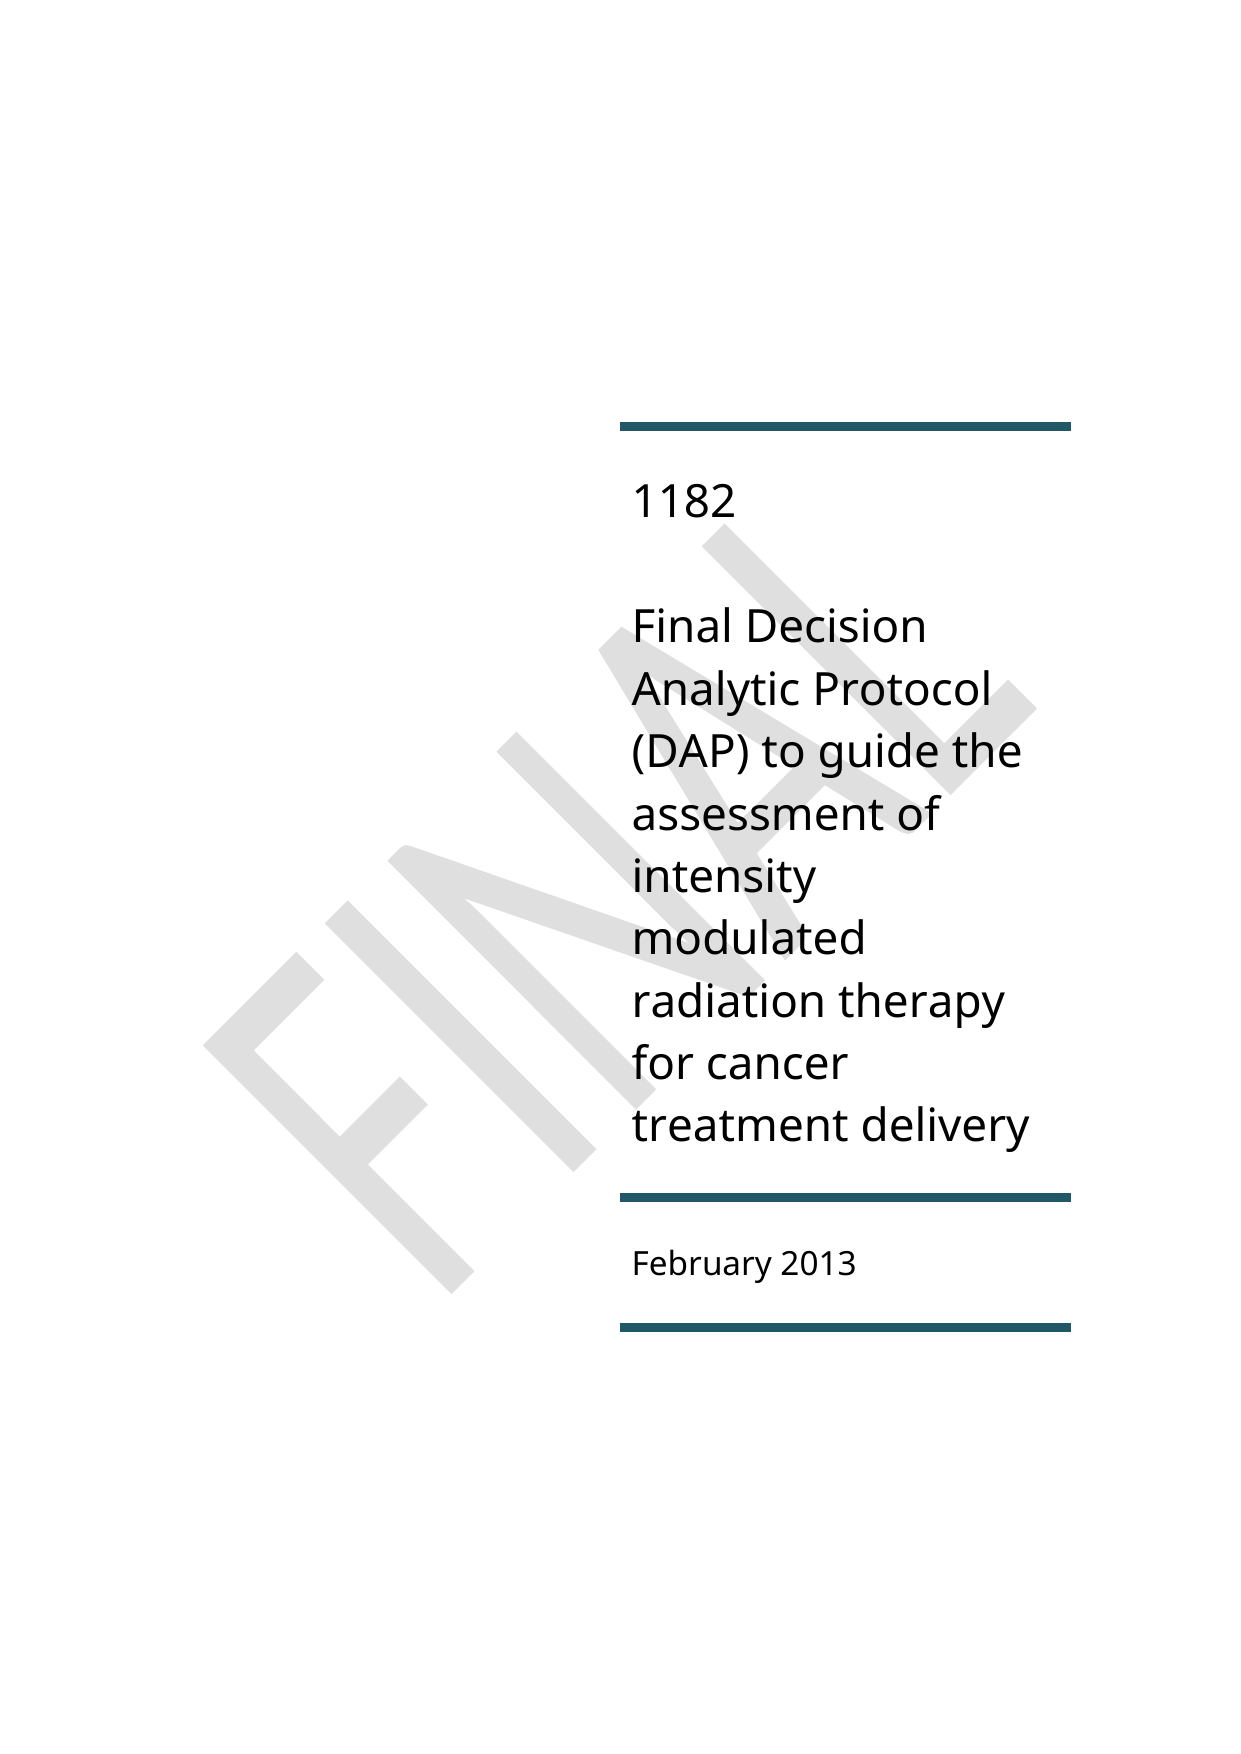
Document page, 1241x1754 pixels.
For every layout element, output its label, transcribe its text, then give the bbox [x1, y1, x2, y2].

table_header 1182 Final Decision Analytic Protocol (DAP) to guide the assessment of intensity modulated radiation therapy for cancer treatment delivery [620, 431, 1071, 1193]
table_cell February 2013 [620, 1202, 1071, 1323]
